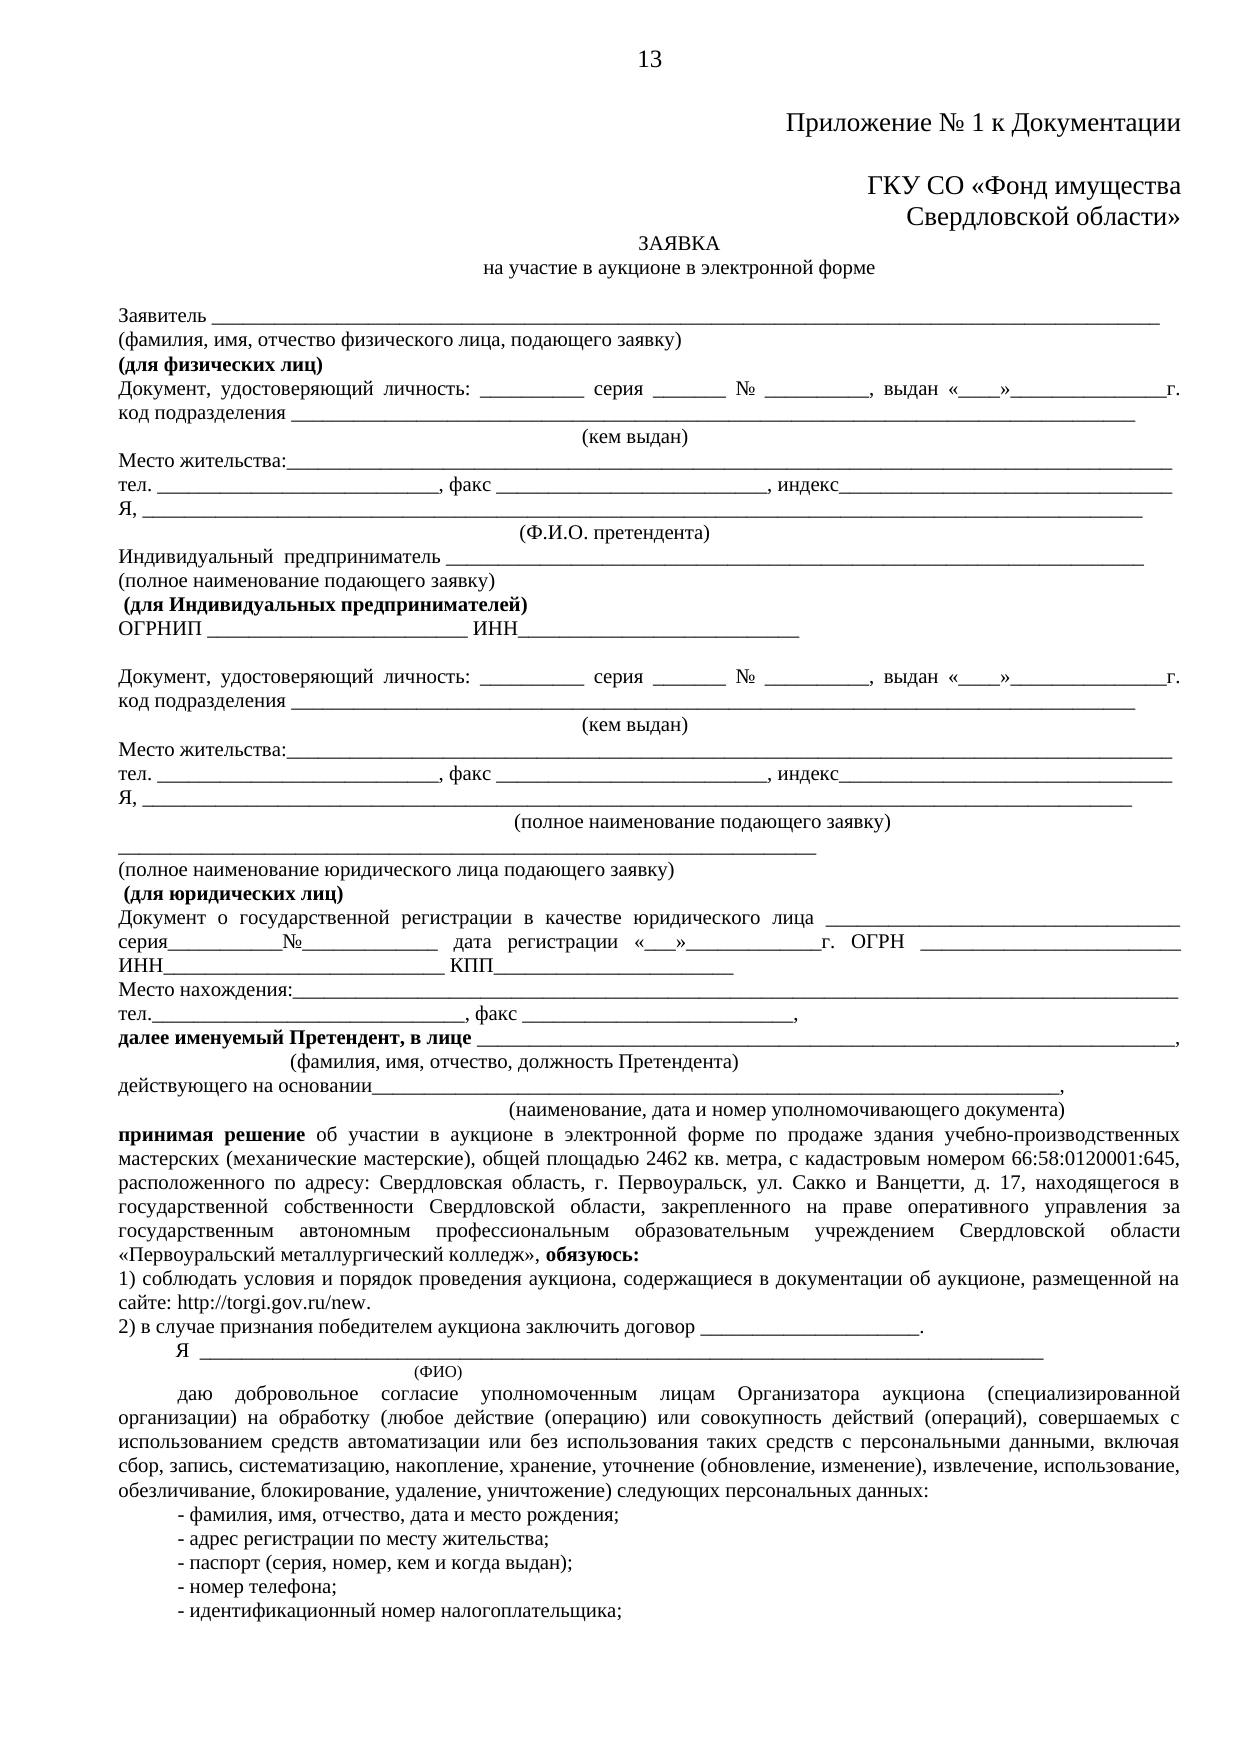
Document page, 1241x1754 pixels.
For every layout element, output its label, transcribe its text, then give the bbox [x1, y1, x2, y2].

text Документ, удостоверяющий личность: __________ серия _______ № __________, выдан «____»_______________г. код подразделения _________________________________________________________________________________ [118, 376, 1181, 424]
text Заявитель ___________________________________________________________________________________________ [118, 303, 1181, 327]
text Я, _______________________________________________________________________________________________ [118, 784, 1181, 809]
text действующего на основании__________________________________________________________________, [118, 1073, 1181, 1097]
text тел. ___________________________, факс __________________________, индекс________________________________ [118, 761, 1181, 784]
text тел.______________________________, факс __________________________, [118, 1001, 1181, 1025]
text - идентификационный номер налогоплательщика; [118, 1598, 1181, 1622]
text на участие в аукционе в электронной форме [118, 255, 1181, 279]
text 2) в случае признания победителем аукциона заключить договор _____________________. [118, 1314, 1181, 1338]
text (наименование, дата и номер уполномочивающего документа) [118, 1097, 1181, 1121]
text (фамилия, имя, отчество, должность Претендента) [118, 1049, 1181, 1073]
text (ФИО) [118, 1362, 1181, 1381]
text ___________________________________________________________________ [118, 833, 1181, 857]
text (для физических лиц) [118, 351, 1181, 376]
text принимая решение об участии в аукционе в электронной форме по продаже здания учебно-производственных мастерских (механические мастерские), общей площадью 2462 кв. метра, с кадастровым номером 66:58:0120001:645, расположенного по адресу: Свердловская область, г. Первоуральск, ул. Сакко и Ванцетти, д. 17, находящегося в государственной собственности Свердловской области, закрепленного на праве оперативного управления за государственным автономным профессиональным образовательным учреждением Свердловской области «Первоуральский металлургический колледж», обязуюсь: [118, 1121, 1181, 1266]
text Приложение № 1 к Документации [118, 107, 1181, 138]
text 1) соблюдать условия и порядок проведения аукциона, содержащиеся в документации об аукционе, размещенной на сайте: http://torgi.gov.ru/new. [118, 1266, 1181, 1314]
text (фамилия, имя, отчество физического лица, подающего заявку) [118, 327, 1181, 351]
text (Ф.И.О. претендента) [118, 520, 1181, 544]
text (полное наименование подающего заявку) [118, 809, 1181, 833]
text далее именуемый Претендент, в лице ___________________________________________________________________, [118, 1025, 1181, 1049]
text (полное наименование подающего заявку) [118, 568, 1181, 592]
text Я, ________________________________________________________________________________________________ [118, 496, 1181, 520]
text (кем выдан) [118, 712, 1181, 736]
text (для Индивидуальных предпринимателей) [118, 592, 1181, 616]
text ЗАЯВКА [118, 231, 1181, 255]
text Место жительства:_____________________________________________________________________________________ [118, 736, 1181, 761]
text Документ о государственной регистрации в качестве юридического лица __________________________________ серия___________№_____________ дата регистрации «___»_____________г. ОГРН _________________________ ИНН___________________________ КПП_______________________ [118, 905, 1181, 977]
text ОГРНИП _________________________ ИНН___________________________ [118, 616, 1181, 640]
text (кем выдан) [118, 424, 1181, 448]
text Индивидуальный предприниматель ___________________________________________________________________ [118, 544, 1181, 568]
text - паспорт (серия, номер, кем и когда выдан); [118, 1550, 1181, 1574]
text ГКУ СО «Фонд имущества [118, 169, 1181, 200]
text (для юридических лиц) [118, 881, 1181, 905]
text - номер телефона; [118, 1574, 1181, 1598]
text Свердловской области» [118, 200, 1181, 231]
text - адрес регистрации по месту жительства; [118, 1526, 1181, 1550]
text тел. ___________________________, факс __________________________, индекс________________________________ [118, 472, 1181, 496]
text даю добровольное согласие уполномоченным лицам Организатора аукциона (специализированной организации) на обработку (любое действие (операцию) или совокупность действий (операций), совершаемых с использованием средств автоматизации или без использования таких средств с персональными данными, включая сбор, запись, систематизацию, накопление, хранение, уточнение (обновление, изменение), извлечение, использование, обезличивание, блокирование, удаление, уничтожение) следующих персональных данных: [118, 1381, 1181, 1502]
text Место нахождения:_____________________________________________________________________________________ [118, 977, 1181, 1001]
text Место жительства:_____________________________________________________________________________________ [118, 448, 1181, 472]
text Документ, удостоверяющий личность: __________ серия _______ № __________, выдан «____»_______________г. код подразделения _________________________________________________________________________________ [118, 664, 1181, 712]
text (полное наименование юридического лица подающего заявку) [118, 857, 1181, 881]
text - фамилия, имя, отчество, дата и место рождения; [118, 1502, 1181, 1526]
text Я _________________________________________________________________________________ [118, 1338, 1181, 1362]
